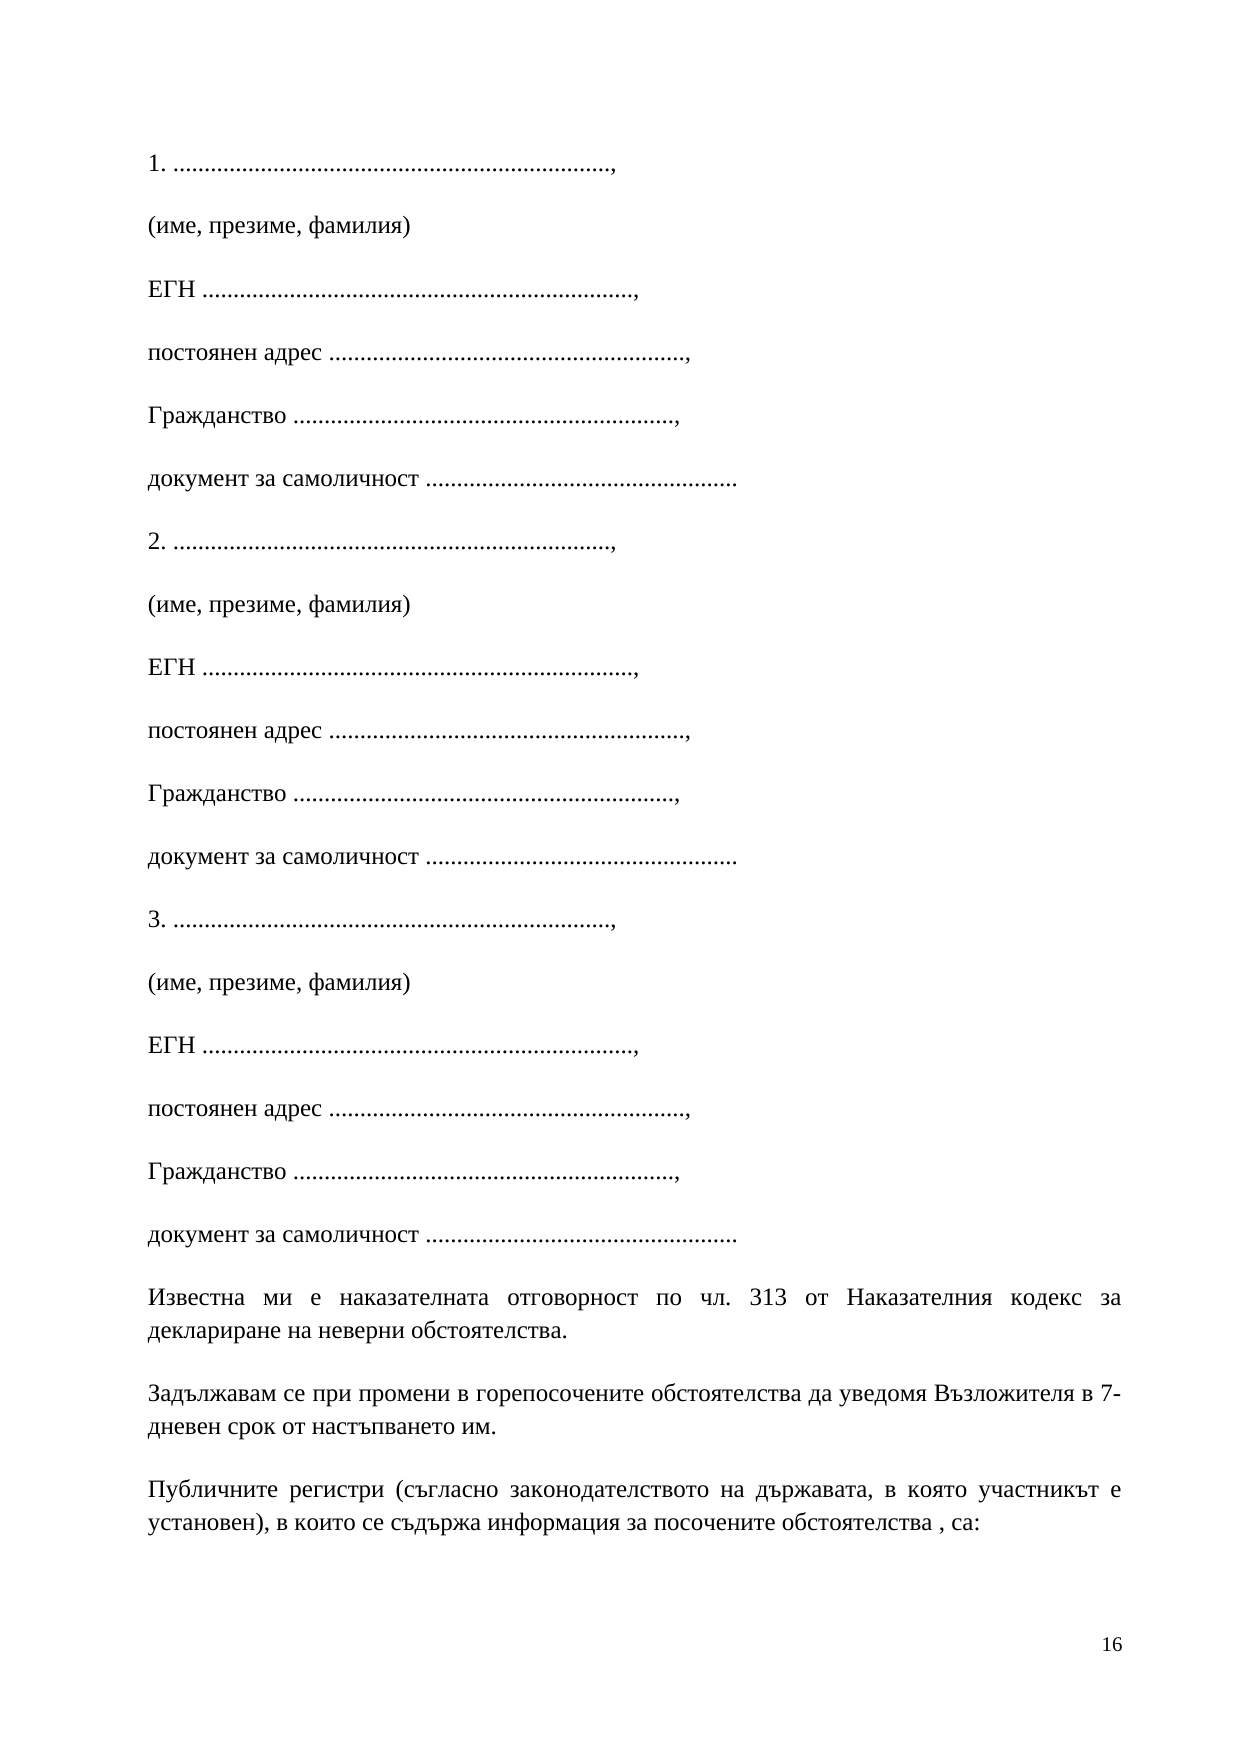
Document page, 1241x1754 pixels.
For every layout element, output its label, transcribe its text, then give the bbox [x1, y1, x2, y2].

text ЕГН ....................................................................., [148, 652, 1122, 681]
text ЕГН ....................................................................., [148, 1030, 1122, 1059]
text Гражданство ............................................................., [148, 778, 1122, 807]
text 2. ......................................................................, [148, 526, 1122, 554]
text документ за самоличност .................................................. [148, 1219, 1122, 1248]
text 3. ......................................................................, [148, 904, 1122, 933]
text постоянен адрес ........................................................., [148, 337, 1122, 365]
text постоянен адрес ........................................................., [148, 715, 1122, 743]
text Гражданство ............................................................., [148, 1156, 1122, 1185]
text постоянен адрес ........................................................., [148, 1093, 1122, 1122]
text (име, презиме, фамилия) [148, 211, 1122, 239]
text Публичните регистри (съгласно законодателството на държавата, в която участникът е установен), в които се съдържа информация за посочените обстоятелства , са: [148, 1474, 1122, 1536]
text Гражданство ............................................................., [148, 400, 1122, 428]
text ЕГН ....................................................................., [148, 274, 1122, 302]
text документ за самоличност .................................................. [148, 841, 1122, 869]
text Известна ми е наказателната отговорност по чл. 313 от Наказателния кодекс за деклариране на неверни обстоятелства. [148, 1282, 1122, 1344]
text Задължавам се при промени в горепосочените обстоятелства да уведомя Възложителя в 7-дневен срок от настъпването им. [148, 1378, 1122, 1440]
text (име, презиме, фамилия) [148, 589, 1122, 617]
text 1. ......................................................................, [148, 148, 1122, 176]
text документ за самоличност .................................................. [148, 463, 1122, 491]
text (име, презиме, фамилия) [148, 967, 1122, 996]
